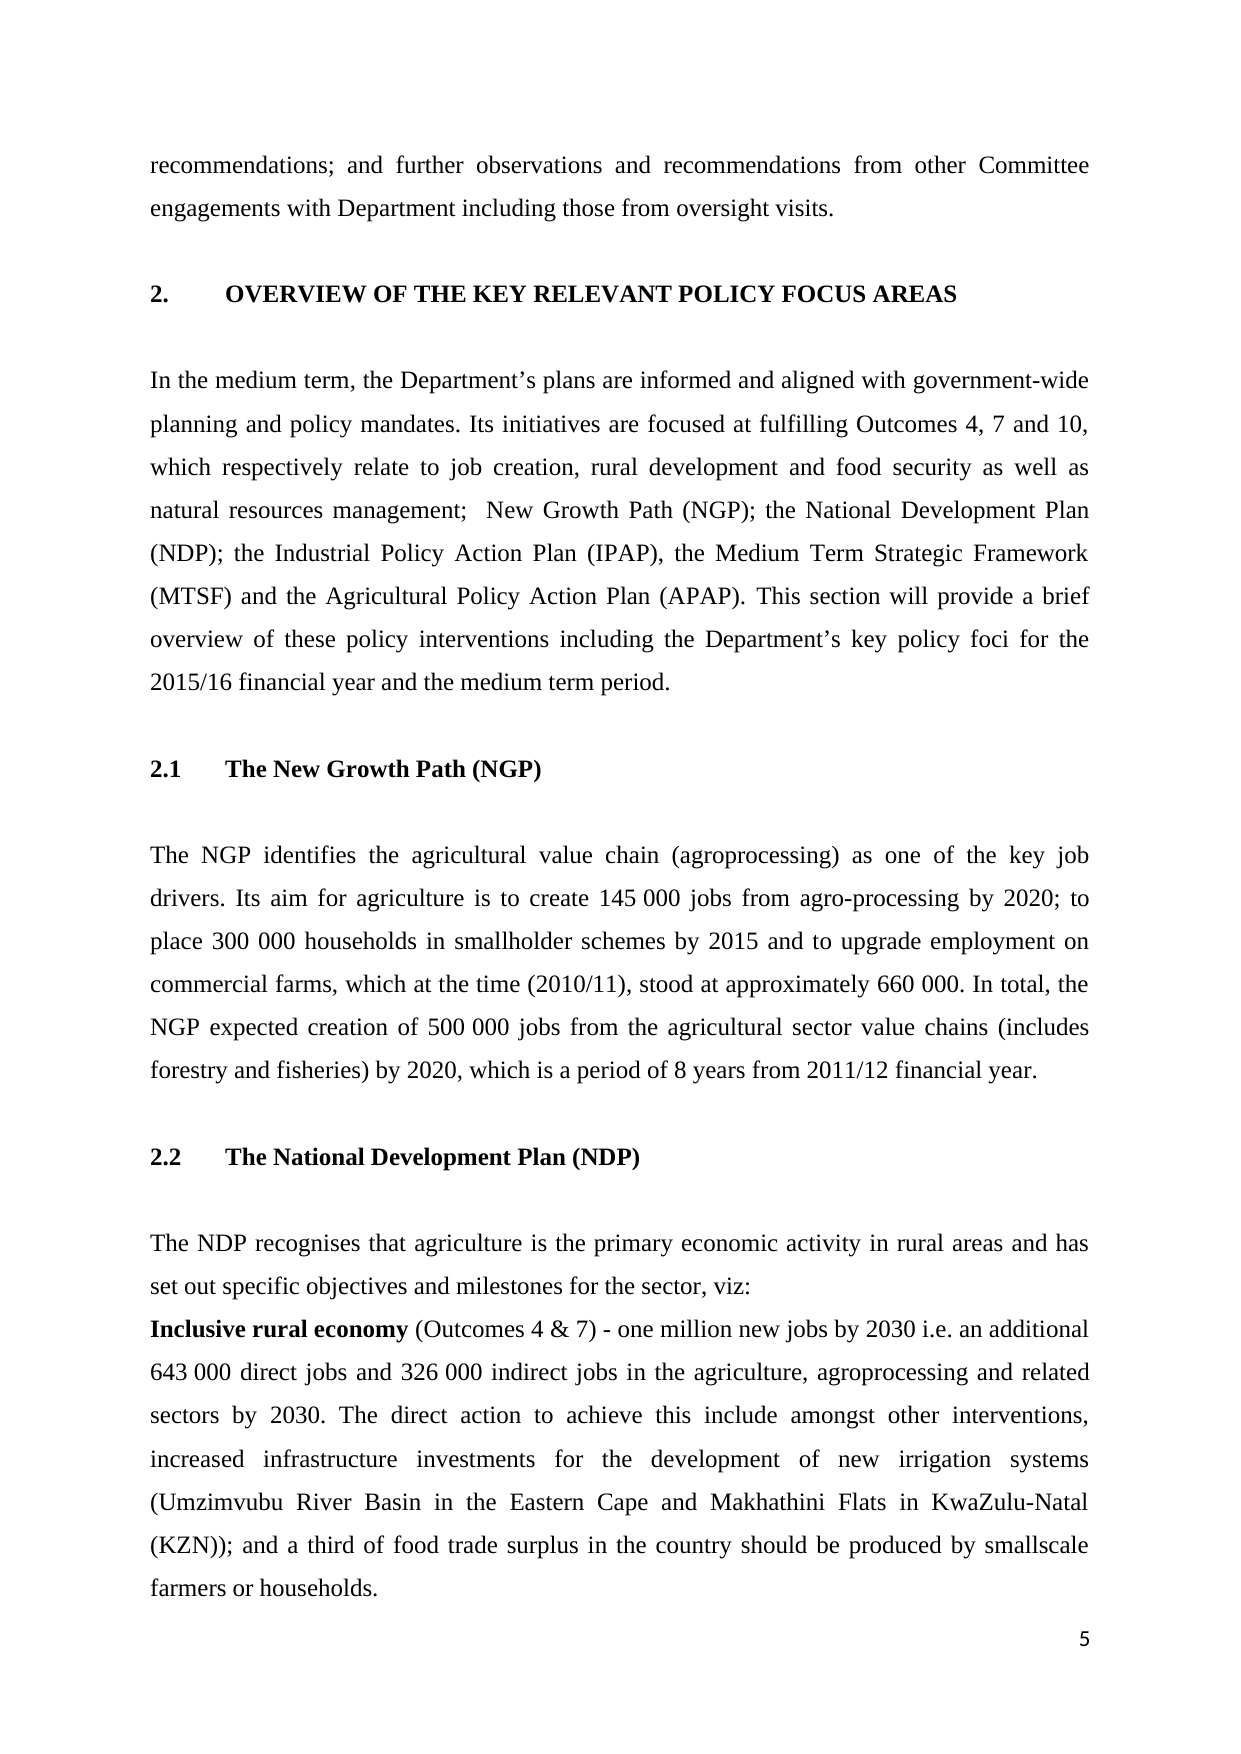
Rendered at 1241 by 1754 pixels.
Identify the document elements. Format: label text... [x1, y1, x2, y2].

text The NDP recognises that agriculture is the primary economic activity in rural areas and has set out specific objectives and milestones for the sector, viz: [150, 1228, 1090, 1300]
text The NGP identifies the agricultural value chain (agroprocessing) as one of the key job drivers. Its aim for agriculture is to create 145 000 jobs from agro-processing by 2020; to place 300 000 households in smallholder schemes by 2015 and to upgrade employment on commercial farms, which at the time (2010/11), stood at approximately 660 000. In total, the NGP expected creation of 500 000 jobs from the agricultural sector value chains (includes forestry and fisheries) by 2020, which is a period of 8 years from 2011/12 financial year. [150, 840, 1090, 1084]
text 2. Overview of the key relevant policy focus areas [150, 279, 1090, 308]
text 2.1 The New Growth Path (NGP) [150, 754, 1090, 782]
text 2.2 The National Development Plan (NDP) [150, 1142, 1090, 1171]
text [150, 150, 1090, 222]
text In the medium term, the Department’s plans are informed and aligned with government-wide planning and policy mandates. Its initiatives are focused at fulfilling Outcomes 4, 7 and 10, which respectively relate to job creation, rural development and food security as well as natural resources management; New Growth Path (NGP); the National Development Plan (NDP); the Industrial Policy Action Plan (IPAP), the Medium Term Strategic Framework (MTSF) and the Agricultural Policy Action Plan (APAP). This section will provide a brief overview of these policy interventions including the Department’s key policy foci for the 2015/16 financial year and the medium term period. [150, 366, 1090, 696]
text Inclusive rural economy (Outcomes 4 & 7) - one million new jobs by 2030 i.e. an additional 643 000 direct jobs and 326 000 indirect jobs in the agriculture, agroprocessing and related sectors by 2030. The direct action to achieve this include amongst other interventions, increased infrastructure investments for the development of new irrigation systems (Umzimvubu River Basin in the Eastern Cape and Makhathini Flats in KwaZulu-Natal (KZN)); and a third of food trade surplus in the country should be produced by smallscale farmers or households. [150, 1314, 1090, 1602]
